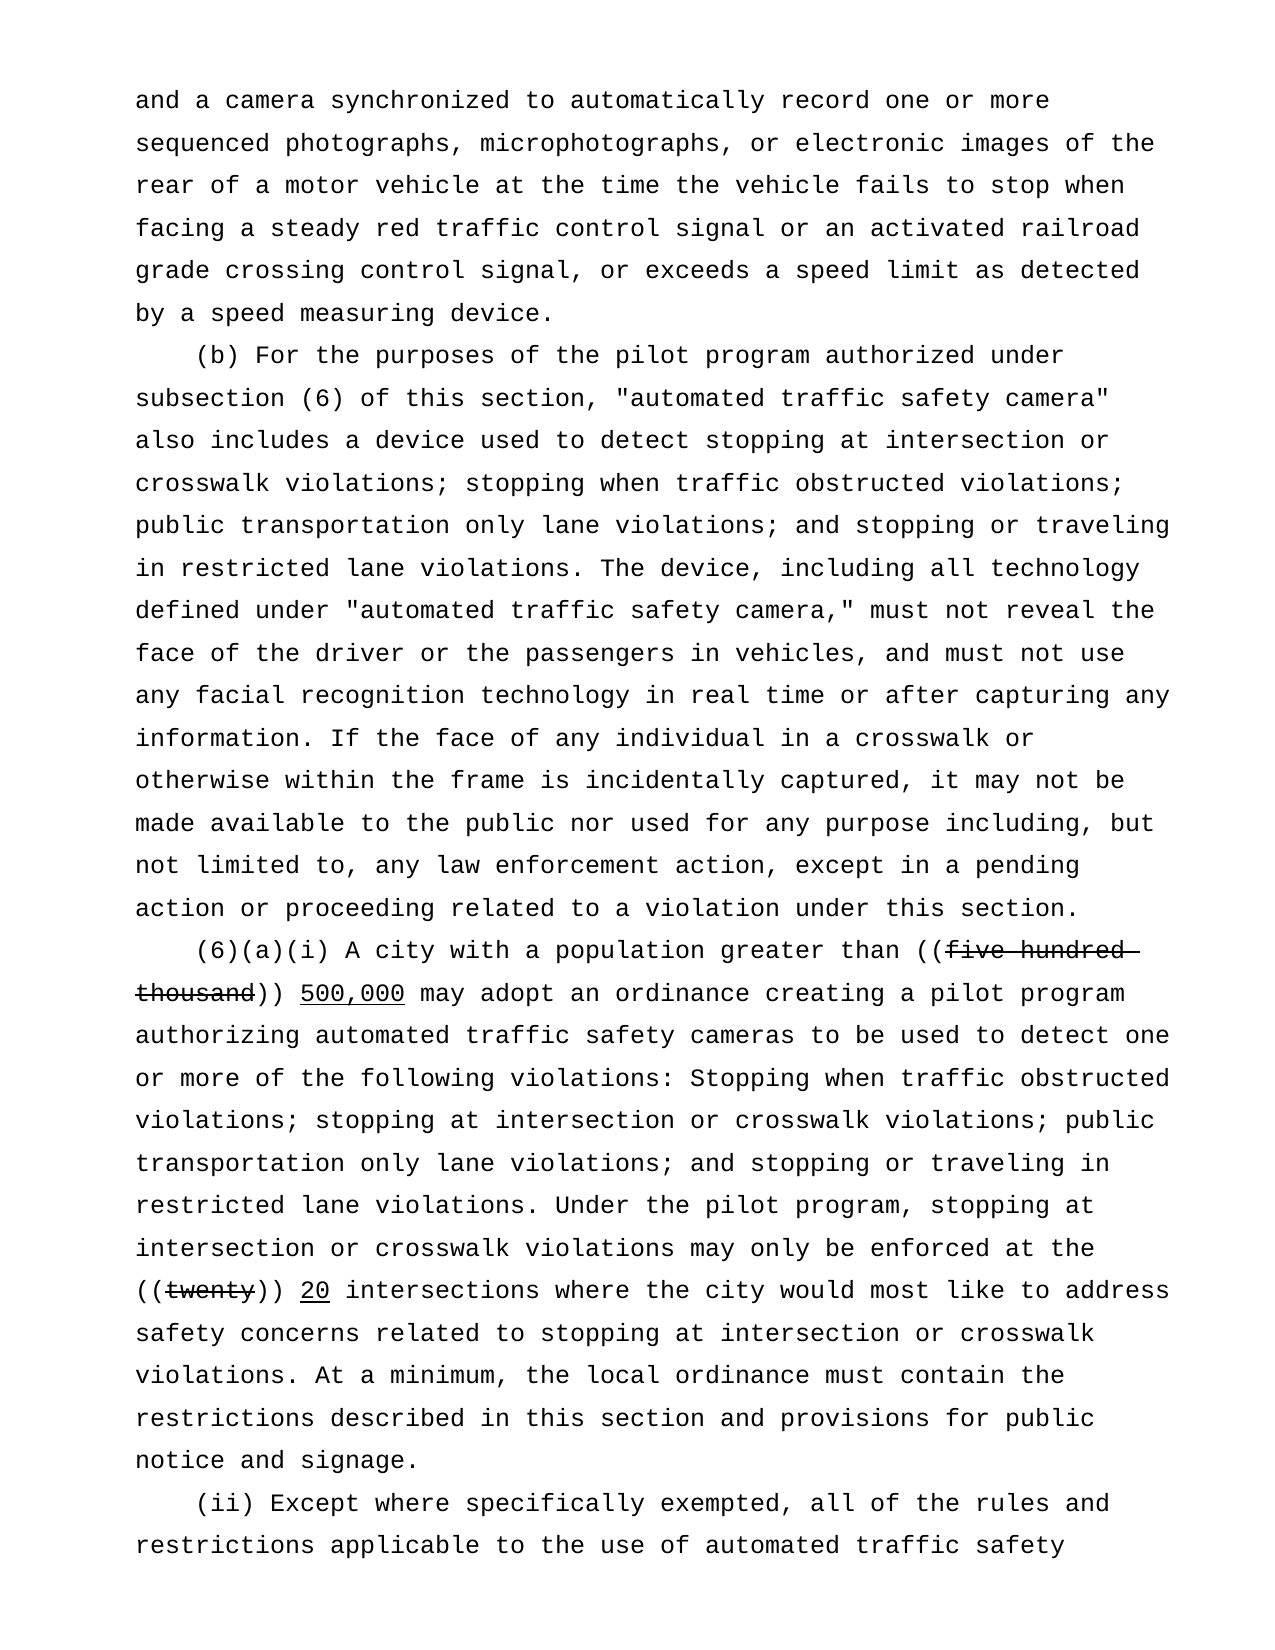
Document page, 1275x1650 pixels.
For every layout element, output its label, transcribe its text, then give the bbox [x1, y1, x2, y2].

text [135, 75, 1170, 330]
text (6)(a)(i) A city with a population greater than ((five hundred thousand)) 500,000 may adopt an ordinance creating a pilot program authorizing automated traffic safety cameras to be used to detect one or more of the following violations: Stopping when traffic obstructed violations; stopping at intersection or crosswalk violations; public transportation only lane violations; and stopping or traveling in restricted lane violations. Under the pilot program, stopping at intersection or crosswalk violations may only be enforced at the ((twenty)) 20 intersections where the city would most like to address safety concerns related to stopping at intersection or crosswalk violations. At a minimum, the local ordinance must contain the restrictions described in this section and provisions for public notice and signage. [135, 925, 1170, 1477]
text (b) For the purposes of the pilot program authorized under subsection (6) of this section, "automated traffic safety camera" also includes a device used to detect stopping at intersection or crosswalk violations; stopping when traffic obstructed violations; public transportation only lane violations; and stopping or traveling in restricted lane violations. The device, including all technology defined under "automated traffic safety camera," must not reveal the face of the driver or the passengers in vehicles, and must not use any facial recognition technology in real time or after capturing any information. If the face of any individual in a crosswalk or otherwise within the frame is incidentally captured, it may not be made available to the public nor used for any purpose including, but not limited to, any law enforcement action, except in a pending action or proceeding related to a violation under this section. [135, 330, 1170, 925]
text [135, 1477, 1170, 1562]
